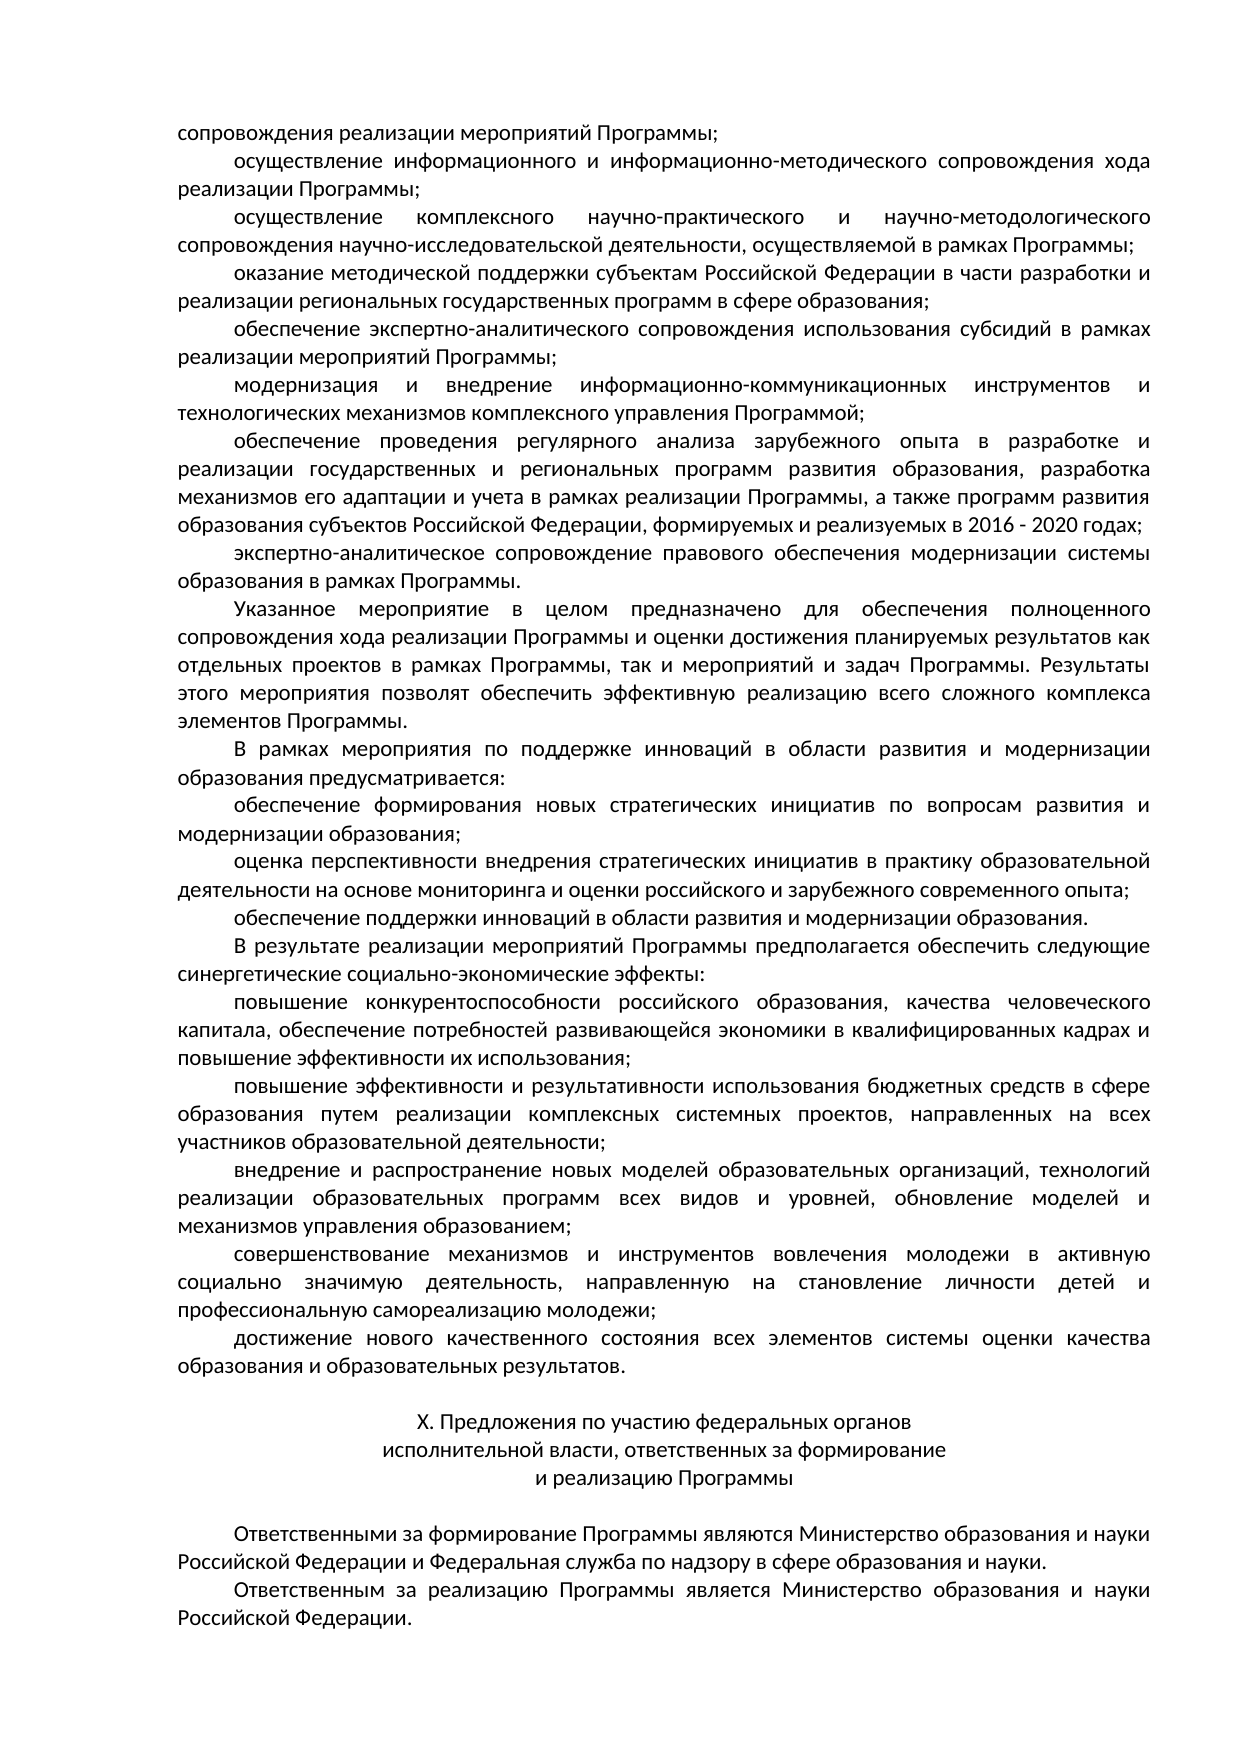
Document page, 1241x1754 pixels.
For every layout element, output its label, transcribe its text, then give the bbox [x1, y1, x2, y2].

text Указанное мероприятие в целом предназначено для обеспечения полноценного сопровождения хода реализации Программы и оценки достижения планируемых результатов как отдельных проектов в рамках Программы, так и мероприятий и задач Программы. Результаты этого мероприятия позволят обеспечить эффективную реализацию всего сложного комплекса элементов Программы. [177, 594, 1152, 734]
text оказание методической поддержки субъектам Российской Федерации в части разработки и реализации региональных государственных программ в сфере образования; [177, 258, 1152, 314]
text обеспечение формирования новых стратегических инициатив по вопросам развития и модернизации образования; [177, 791, 1152, 847]
text Ответственным за реализацию Программы является Министерство образования и науки Российской Федерации. [177, 1575, 1152, 1631]
text исполнительной власти, ответственных за формирование [177, 1435, 1152, 1463]
text и реализацию Программы [177, 1463, 1152, 1491]
text повышение эффективности и результативности использования бюджетных средств в сфере образования путем реализации комплексных системных проектов, направленных на всех участников образовательной деятельности; [177, 1071, 1152, 1155]
text экспертно-аналитическое сопровождение правового обеспечения модернизации системы образования в рамках Программы. [177, 538, 1152, 594]
text достижение нового качественного состояния всех элементов системы оценки качества образования и образовательных результатов. [177, 1323, 1152, 1379]
text X. Предложения по участию федеральных органов [177, 1407, 1152, 1435]
text внедрение и распространение новых моделей образовательных организаций, технологий реализации образовательных программ всех видов и уровней, обновление моделей и механизмов управления образованием; [177, 1155, 1152, 1239]
text оценка перспективности внедрения стратегических инициатив в практику образовательной деятельности на основе мониторинга и оценки российского и зарубежного современного опыта; [177, 847, 1152, 903]
text модернизация и внедрение информационно-коммуникационных инструментов и технологических механизмов комплексного управления Программой; [177, 370, 1152, 426]
text обеспечение поддержки инноваций в области развития и модернизации образования. [177, 903, 1152, 931]
text обеспечение проведения регулярного анализа зарубежного опыта в разработке и реализации государственных и региональных программ развития образования, разработка механизмов его адаптации и учета в рамках реализации Программы, а также программ развития образования субъектов Российской Федерации, формируемых и реализуемых в 2016 - 2020 годах; [177, 426, 1152, 538]
text осуществление информационного и информационно-методического сопровождения хода реализации Программы; [177, 146, 1152, 202]
text осуществление комплексного научно-практического и научно-методологического сопровождения научно-исследовательской деятельности, осуществляемой в рамках Программы; [177, 202, 1152, 258]
text повышение конкурентоспособности российского образования, качества человеческого капитала, обеспечение потребностей развивающейся экономики в квалифицированных кадрах и повышение эффективности их использования; [177, 987, 1152, 1071]
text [177, 118, 1152, 146]
text В рамках мероприятия по поддержке инноваций в области развития и модернизации образования предусматривается: [177, 734, 1152, 791]
text совершенствование механизмов и инструментов вовлечения молодежи в активную социально значимую деятельность, направленную на становление личности детей и профессиональную самореализацию молодежи; [177, 1239, 1152, 1323]
text обеспечение экспертно-аналитического сопровождения использования субсидий в рамках реализации мероприятий Программы; [177, 314, 1152, 370]
text Ответственными за формирование Программы являются Министерство образования и науки Российской Федерации и Федеральная служба по надзору в сфере образования и науки. [177, 1519, 1152, 1575]
text В результате реализации мероприятий Программы предполагается обеспечить следующие синергетические социально-экономические эффекты: [177, 931, 1152, 987]
